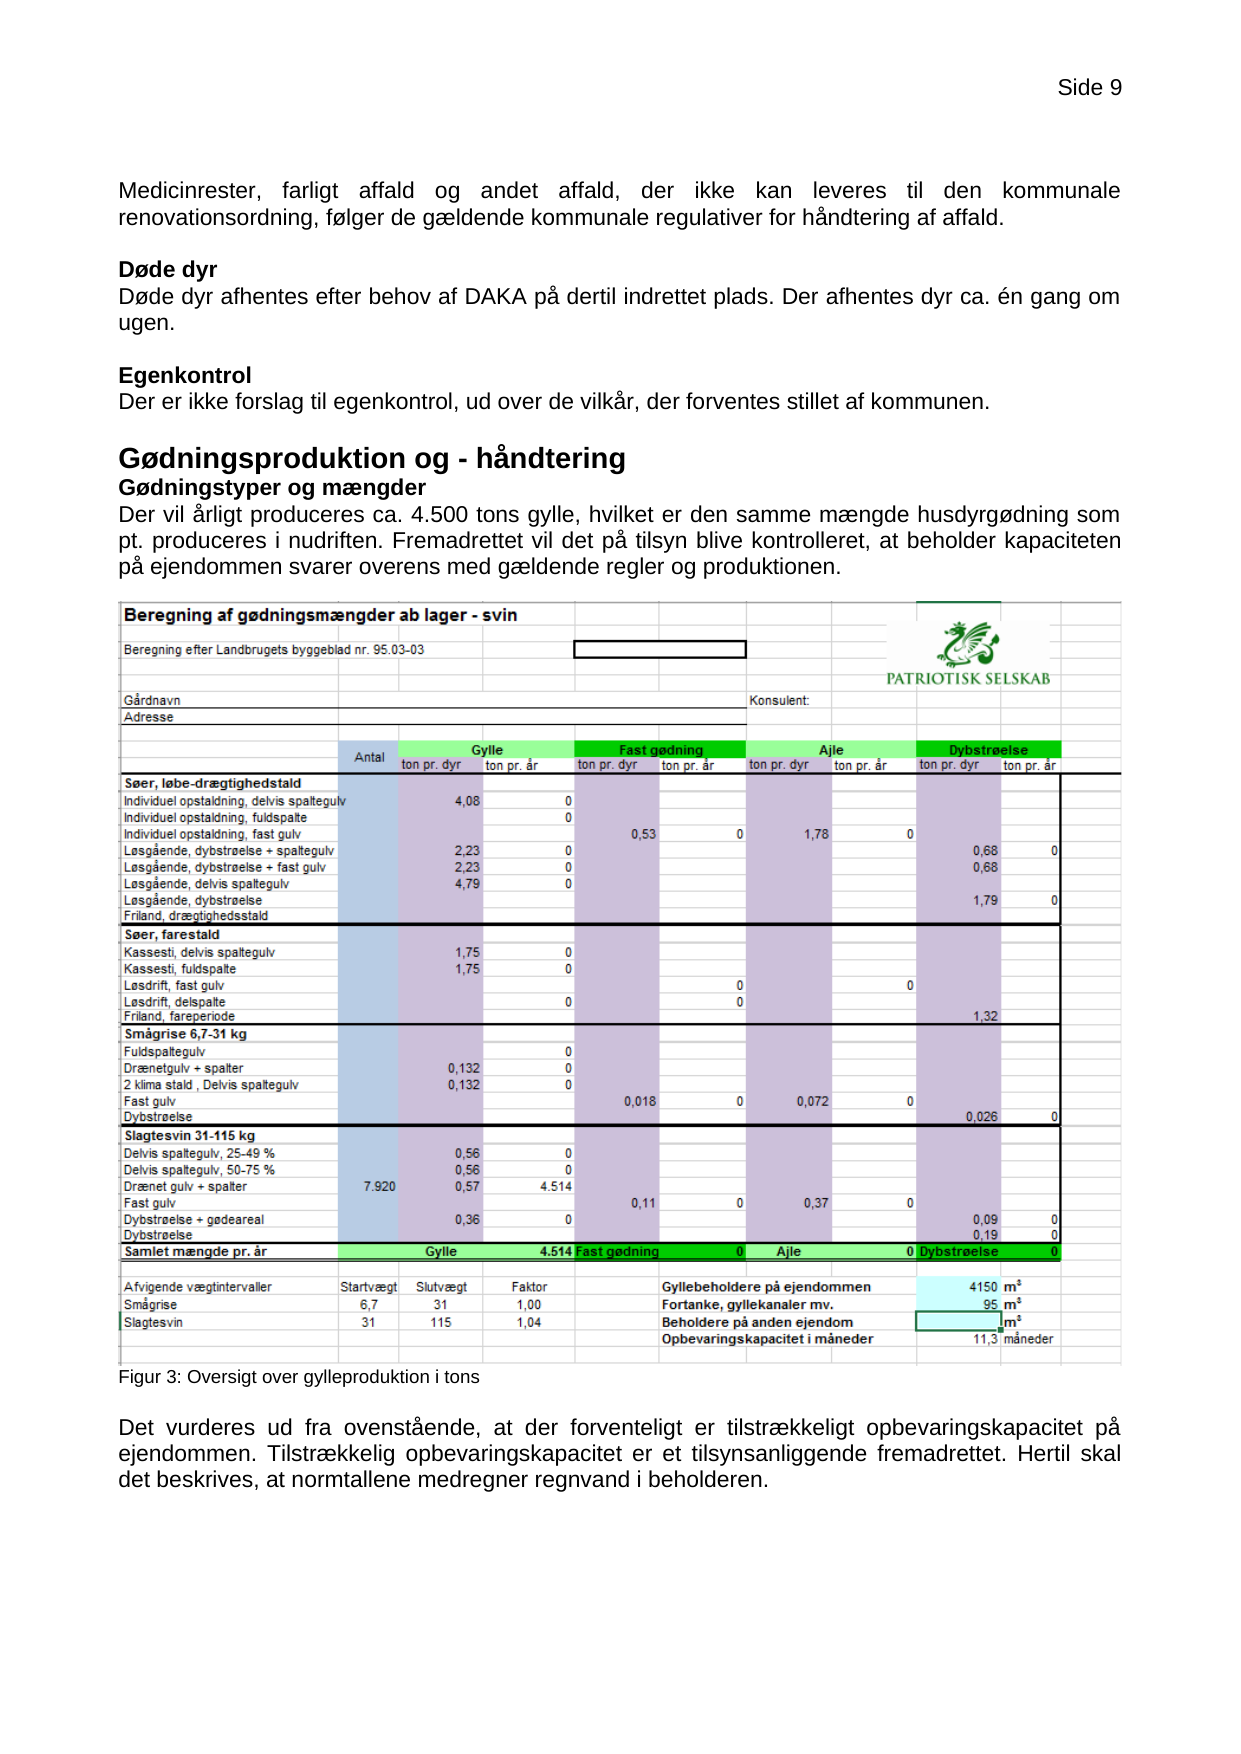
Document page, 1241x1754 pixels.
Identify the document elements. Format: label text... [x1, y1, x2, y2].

text Der vil årligt produceres ca. 4.500 tons gylle, hvilket er den samme mængde husdyrgødning som pt. produceres i nudriften. Fremadrettet vil det på tilsyn blive kontrolleret, at beholder kapaciteten på ejendommen svarer overens med gældende regler og produktionen. [118, 501, 1122, 580]
text Medicinrester, farligt affald og andet affald, der ikke kan leveres til den kommunale renovationsordning, følger de gældende kommunale regulativer for håndtering af affald. [118, 177, 1122, 230]
text Figur 3: Oversigt over gylleproduktion i tons [118, 1366, 1122, 1387]
text Egenkontrol [118, 362, 1122, 388]
text Døde dyr afhentes efter behov af DAKA på dertil indrettet plads. Der afhentes dyr ca. én gang om ugen. [118, 283, 1122, 335]
subtitle Gødningsproduktion og - håndtering [118, 441, 1122, 474]
subtitle Gødningstyper og mængder [118, 474, 1122, 501]
text Døde dyr [118, 256, 1122, 283]
text Der er ikke forslag til egenkontrol, ud over de vilkår, der forventes stillet af kommunen. [118, 388, 1122, 414]
picture [118, 601, 1122, 1366]
text Det vurderes ud fra ovenstående, at der forventeligt er tilstrækkeligt opbevaringskapacitet på ejendommen. Tilstrækkelig opbevaringskapacitet er et tilsynsanliggende fremadrettet. Hertil skal det beskrives, at normtallene medregner regnvand i beholderen. [118, 1414, 1122, 1493]
